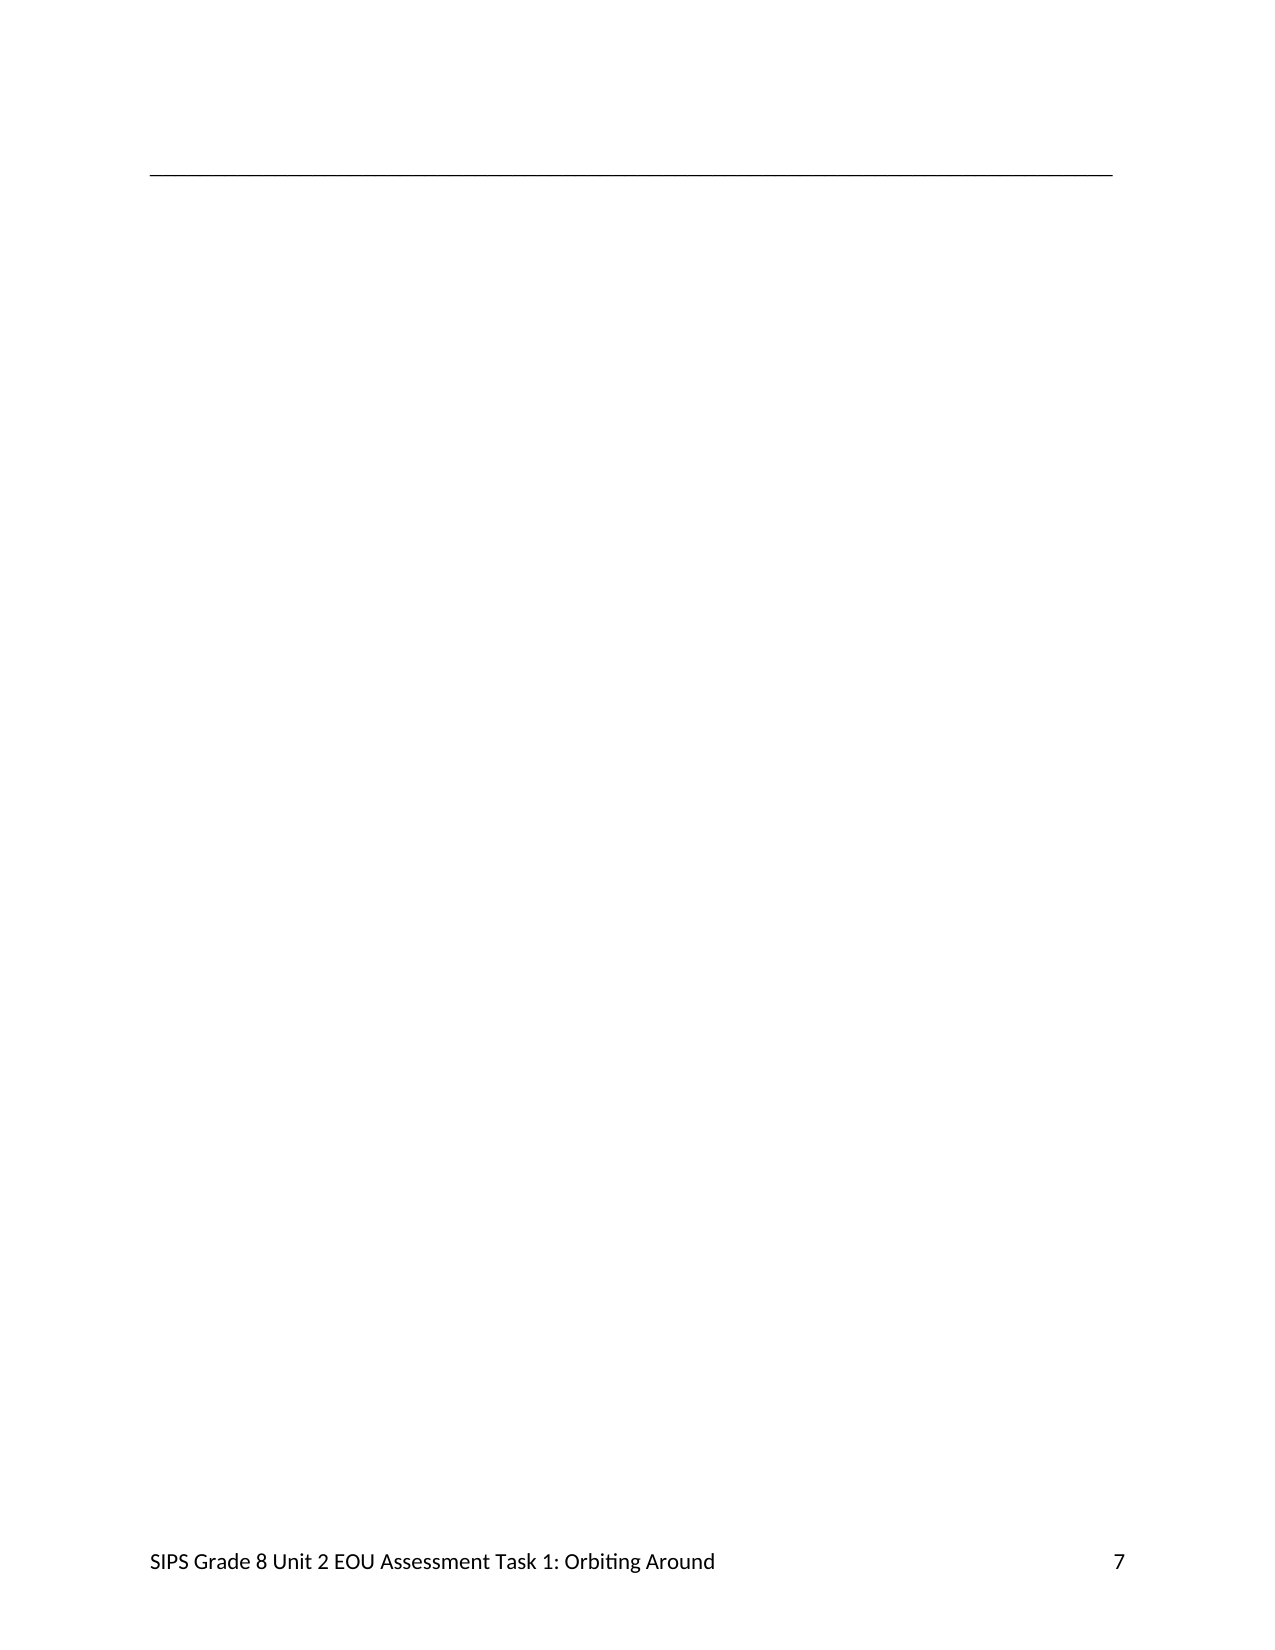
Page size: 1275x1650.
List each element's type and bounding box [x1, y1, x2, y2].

text [150, 150, 1125, 179]
